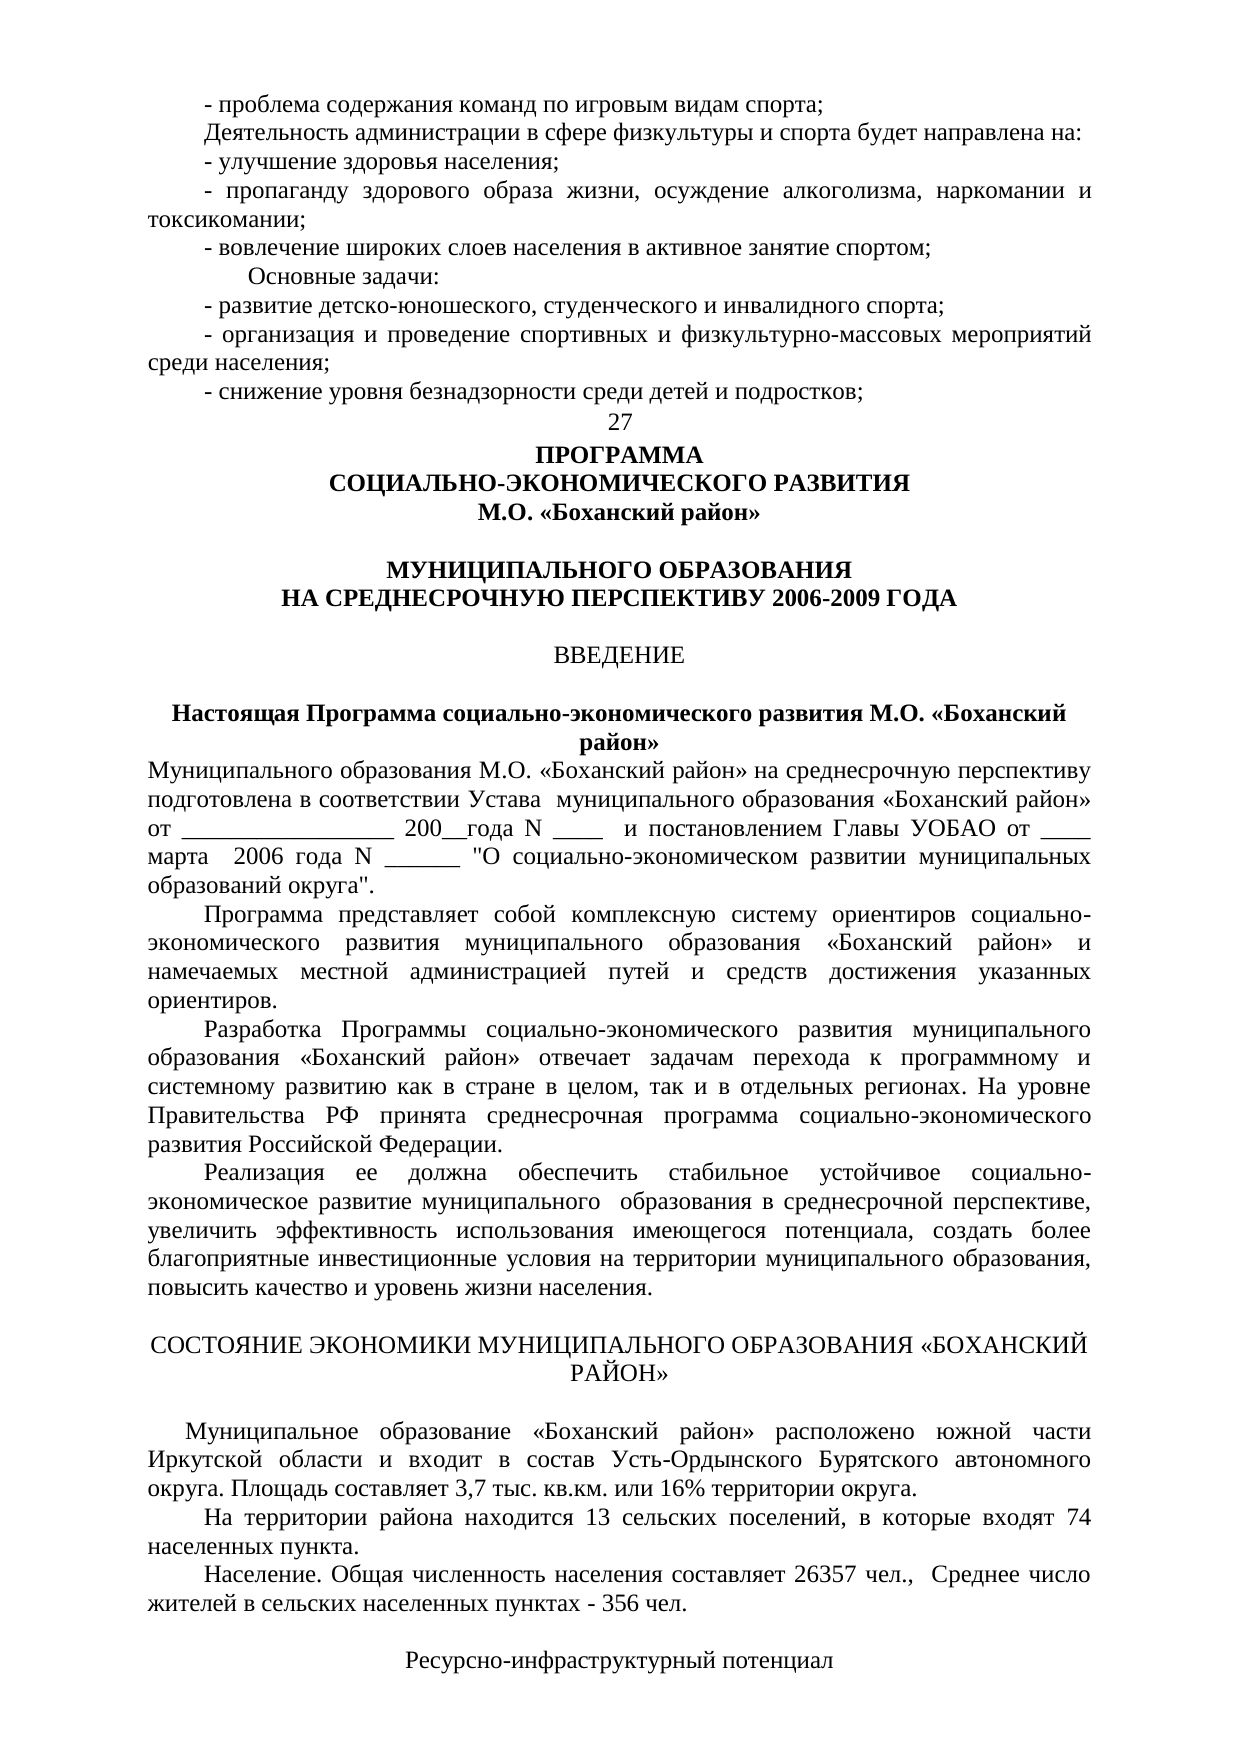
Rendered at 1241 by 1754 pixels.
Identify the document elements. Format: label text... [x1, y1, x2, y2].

text - снижение уровня безнадзорности среди детей и подростков; [148, 376, 1093, 405]
text - вовлечение широких слоев населения в активное занятие спортом; [148, 232, 1093, 261]
text - развитие детско-юношеского, студенческого и инвалидного спорта; [148, 290, 1093, 319]
text - пропаганду здорового образа жизни, осуждение алкоголизма, наркомании и токсикомании; [148, 175, 1093, 232]
text - организация и проведение спортивных и физкультурно-массовых мероприятий среди населения; [148, 319, 1093, 376]
text - проблема содержания команд по игровым видам спорта; [148, 89, 1093, 117]
text Деятельность администрации в сфере физкультуры и спорта будет направлена на: [148, 117, 1093, 146]
text - улучшение здоровья населения; [148, 146, 1093, 175]
text Основные задачи: [148, 261, 1093, 290]
